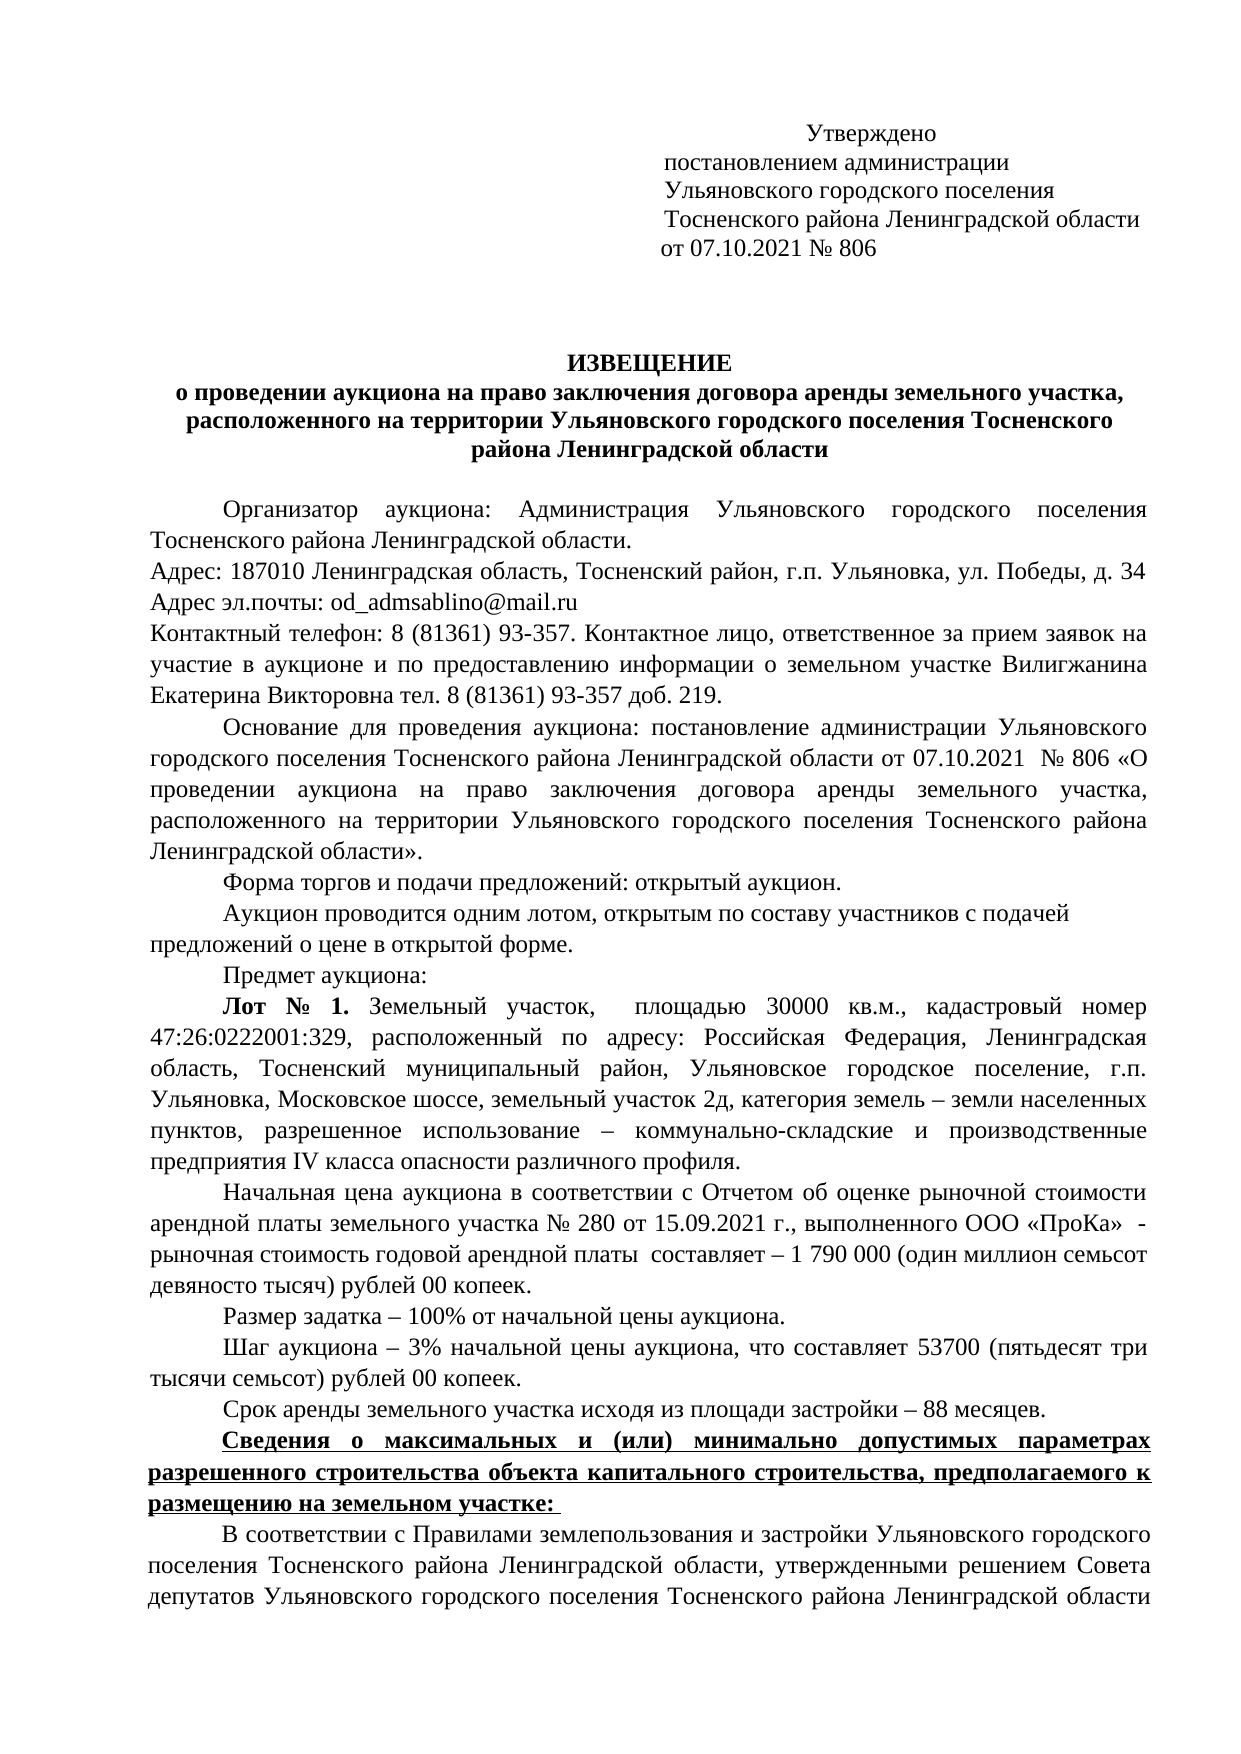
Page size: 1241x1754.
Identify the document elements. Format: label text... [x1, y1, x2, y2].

text от 07.10.2021 № 806 [148, 233, 1152, 262]
text Размер задатка – 100% от начальной цены аукциона. [150, 1301, 1147, 1330]
text о проведении аукциона на право заключения договора аренды земельного участка, расположенного на территории Ульяновского городского поселения Тосненского района Ленинградской области [148, 377, 1152, 463]
text Шаг аукциона – 3% начальной цены аукциона, что составляет 53700 (пятьдесят три тысячи семьсот) рублей 00 копеек. [150, 1332, 1147, 1392]
text Предмет аукциона: [150, 960, 1147, 989]
text Начальная цена аукциона в соответствии с Отчетом об оценке рыночной стоимости арендной платы земельного участка № 280 от 15.09.2021 г., выполненного ООО «ПроКа» - рыночная стоимость годовой арендной платы составляет – 1 790 000 (один миллион семьсот девяносто тысяч) рублей 00 копеек. [150, 1177, 1147, 1299]
text ИЗВЕЩЕНИЕ [148, 348, 1152, 377]
text Аукцион проводится одним лотом, открытым по составу участников с подачей предложений о цене в открытой форме. [150, 898, 1147, 958]
text постановлением администрации Ульяновского городского поселения Тосненского района Ленинградской области [664, 147, 1152, 233]
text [148, 1519, 1152, 1609]
text Срок аренды земельного участка исходя из площади застройки – 88 месяцев. [150, 1394, 1147, 1423]
text Организатор аукциона: Администрация Ульяновского городского поселения Тосненского района Ленинградской области. [150, 494, 1147, 554]
text Основание для проведения аукциона: постановление администрации Ульяновского городского поселения Тосненского района Ленинградской области от 07.10.2021 № 806 «О проведении аукциона на право заключения договора аренды земельного участка, расположенного на территории Ульяновского городского поселения Тосненского района Ленинградской области». [150, 712, 1147, 864]
text Сведения о максимальных и (или) минимально допустимых параметрах разрешенного строительства объекта капитального строительства, предполагаемого к размещению на земельном участке: [148, 1426, 1152, 1482]
text Адрес: 187010 Ленинградская область, Тосненский район, г.п. Ульяновка, ул. Победы, д. 34 Адрес эл.почты: od_admsablino@mail.ru [150, 556, 1147, 616]
text Сведения о максимальных и (или) минимально допустимых параметрах разрешенного строительства объекта капитального строительства, предполагаемого к размещению на земельном участке: [148, 1483, 1152, 1516]
text Утверждено [148, 118, 1152, 147]
text Лот № 1. Земельный участок, площадью 30000 кв.м., кадастровый номер 47:26:0222001:329, расположенный по адресу: Российская Федерация, Ленинградская область, Тосненский муниципальный район, Ульяновское городское поселение, г.п. Ульяновка, Московское шоссе, земельный участок 2д, категория земель – земли населенных пунктов, разрешенное использование – коммунально-складские и производственные предприятия IV класса опасности различного профиля. [150, 991, 1147, 1175]
text Контактный телефон: 8 (81361) 93-357. Контактное лицо, ответственное за прием заявок на участие в аукционе и по предоставлению информации о земельном участке Вилигжанина Екатерина Викторовна тел. 8 (81361) 93-357 доб. 219. [150, 618, 1147, 709]
text Форма торгов и подачи предложений: открытый аукцион. [150, 867, 1147, 896]
